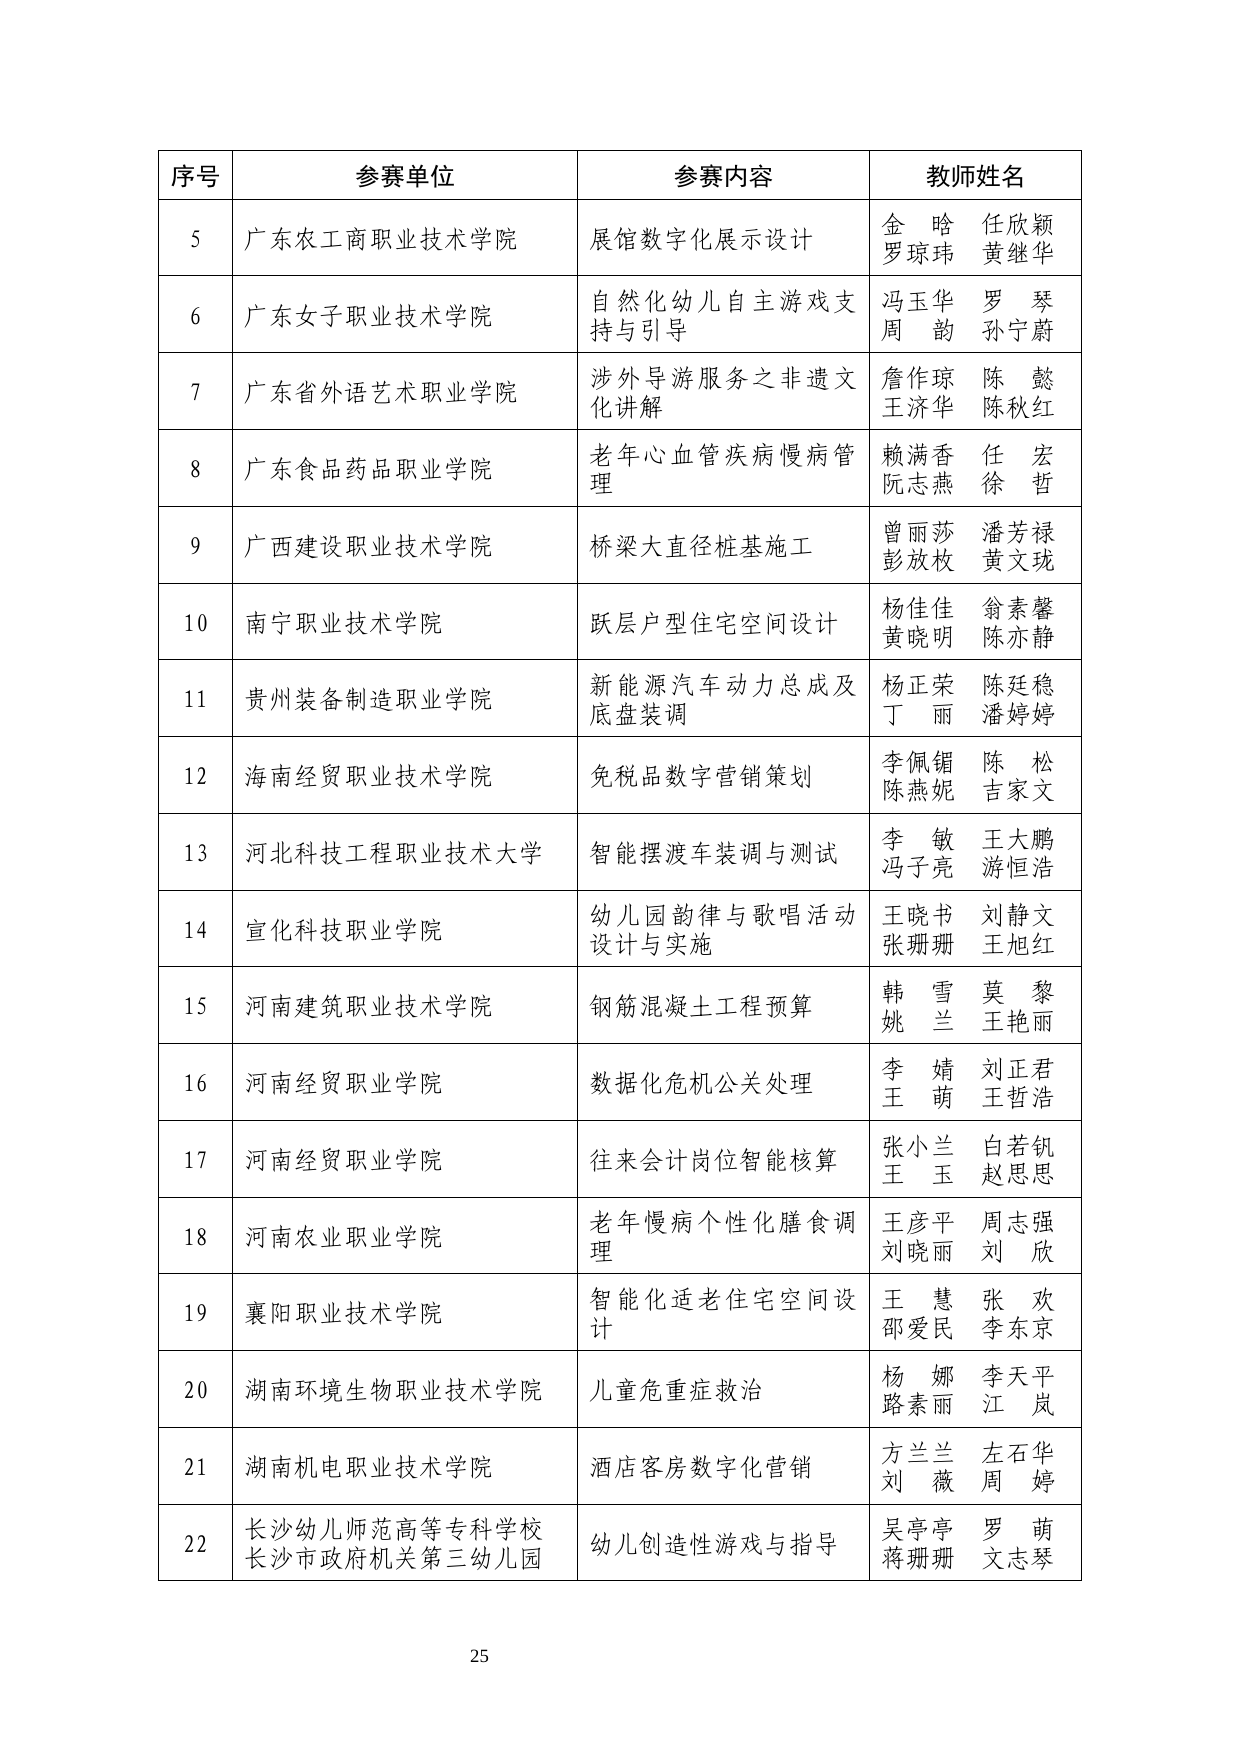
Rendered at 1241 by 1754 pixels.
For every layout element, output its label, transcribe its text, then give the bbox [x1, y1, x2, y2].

table_cell [159, 1428, 232, 1504]
table_cell [159, 1505, 232, 1580]
table_cell [159, 430, 232, 506]
table_cell [159, 1121, 232, 1197]
table_cell 跃层户型住宅空间设计 [578, 584, 869, 659]
table_cell 詹作琼 陈 懿 王济华 陈秋红 [870, 353, 1081, 429]
table_cell 杨正荣 陈廷稳 丁 丽 潘婷婷 [870, 660, 1081, 736]
table_cell 冯玉华 罗 琴 周 韵 孙宁蔚 [870, 276, 1081, 352]
table_cell [159, 584, 232, 659]
table_cell 自然化幼儿自主游戏支持与引导 [578, 276, 869, 352]
table_cell 金 晗 任欣颖 罗琼玮 黄继华 [870, 200, 1081, 275]
table_cell 广东农工商职业技术学院 [233, 200, 577, 275]
table_cell 李 敏 王大鹏 冯子亮 游恒浩 [870, 814, 1081, 889]
table_header 教师姓名 [870, 151, 1081, 198]
table_cell 王晓书 刘静文 张珊珊 王旭红 [870, 891, 1081, 966]
table_cell 贵州装备制造职业学院 [233, 660, 577, 736]
table_cell 河北科技工程职业技术大学 [233, 814, 577, 889]
table_cell 河南建筑职业技术学院 [233, 967, 577, 1043]
table_cell 方兰兰 左石华 刘 薇 周 婷 [870, 1428, 1081, 1504]
table_cell 吴亭亭 罗 萌 蒋珊珊 文志琴 [870, 1505, 1081, 1580]
table_cell 广东省外语艺术职业学院 [233, 353, 577, 429]
table_cell 海南经贸职业技术学院 [233, 737, 577, 813]
table_cell [159, 737, 232, 813]
table_cell 老年慢病个性化膳食调理 [578, 1198, 869, 1273]
table_cell [159, 200, 232, 275]
table_cell 曾丽莎 潘芳禄 彭放枚 黄文珑 [870, 507, 1081, 582]
table_cell [159, 1274, 232, 1350]
table_cell 广东食品药品职业学院 [233, 430, 577, 506]
table_cell [159, 1351, 232, 1427]
table_cell [159, 1044, 232, 1120]
table_cell [159, 353, 232, 429]
table_cell 张小兰 白若钒 王 玉 赵思思 [870, 1121, 1081, 1197]
table_cell 长沙幼儿师范高等专科学校 长沙市政府机关第三幼儿园 [233, 1505, 577, 1580]
table_cell 襄阳职业技术学院 [233, 1274, 577, 1350]
table_cell 赖满香 任 宏 阮志燕 徐 哲 [870, 430, 1081, 506]
table_cell 广东女子职业技术学院 [233, 276, 577, 352]
table_cell 酒店客房数字化营销 [578, 1428, 869, 1504]
table_cell 湖南环境生物职业技术学院 [233, 1351, 577, 1427]
table_cell 王 慧 张 欢 邵爱民 李东京 [870, 1274, 1081, 1350]
table_cell [159, 814, 232, 889]
table_cell 湖南机电职业技术学院 [233, 1428, 577, 1504]
table_cell [159, 1198, 232, 1273]
table_cell 河南经贸职业学院 [233, 1044, 577, 1120]
table_cell 广西建设职业技术学院 [233, 507, 577, 582]
table_cell 王彦平 周志强 刘晓丽 刘 欣 [870, 1198, 1081, 1273]
table_cell 李 婧 刘正君 王 萌 王哲浩 [870, 1044, 1081, 1120]
table_cell 李佩镅 陈 松 陈燕妮 吉家文 [870, 737, 1081, 813]
table_header 参赛内容 [578, 151, 869, 198]
table_cell 宣化科技职业学院 [233, 891, 577, 966]
table_header 参赛单位 [233, 151, 577, 198]
table_cell 数据化危机公关处理 [578, 1044, 869, 1120]
table_cell 韩 雪 莫 黎 姚 兰 王艳丽 [870, 967, 1081, 1043]
table_cell [159, 891, 232, 966]
table_cell 桥梁大直径桩基施工 [578, 507, 869, 582]
table_cell 儿童危重症救治 [578, 1351, 869, 1427]
table_cell 幼儿创造性游戏与指导 [578, 1505, 869, 1580]
table_cell 涉外导游服务之非遗文化讲解 [578, 353, 869, 429]
table_cell 幼儿园韵律与歌唱活动设计与实施 [578, 891, 869, 966]
table_cell 杨 娜 李天平 路素丽 江 岚 [870, 1351, 1081, 1427]
table_header 序号 [159, 151, 232, 198]
table_cell [159, 660, 232, 736]
table_cell 河南经贸职业学院 [233, 1121, 577, 1197]
table_cell 展馆数字化展示设计 [578, 200, 869, 275]
table_cell 河南农业职业学院 [233, 1198, 577, 1273]
table_cell 南宁职业技术学院 [233, 584, 577, 659]
table_cell 智能摆渡车装调与测试 [578, 814, 869, 889]
table_cell 老年心血管疾病慢病管理 [578, 430, 869, 506]
table_cell 免税品数字营销策划 [578, 737, 869, 813]
table_cell 往来会计岗位智能核算 [578, 1121, 869, 1197]
table_cell 智能化适老住宅空间设计 [578, 1274, 869, 1350]
table_cell [159, 967, 232, 1043]
table_cell [159, 276, 232, 352]
table_cell 杨佳佳 翁素馨 黄晓明 陈亦静 [870, 584, 1081, 659]
table_cell 新能源汽车动力总成及底盘装调 [578, 660, 869, 736]
table_cell [159, 507, 232, 582]
table_cell 钢筋混凝土工程预算 [578, 967, 869, 1043]
